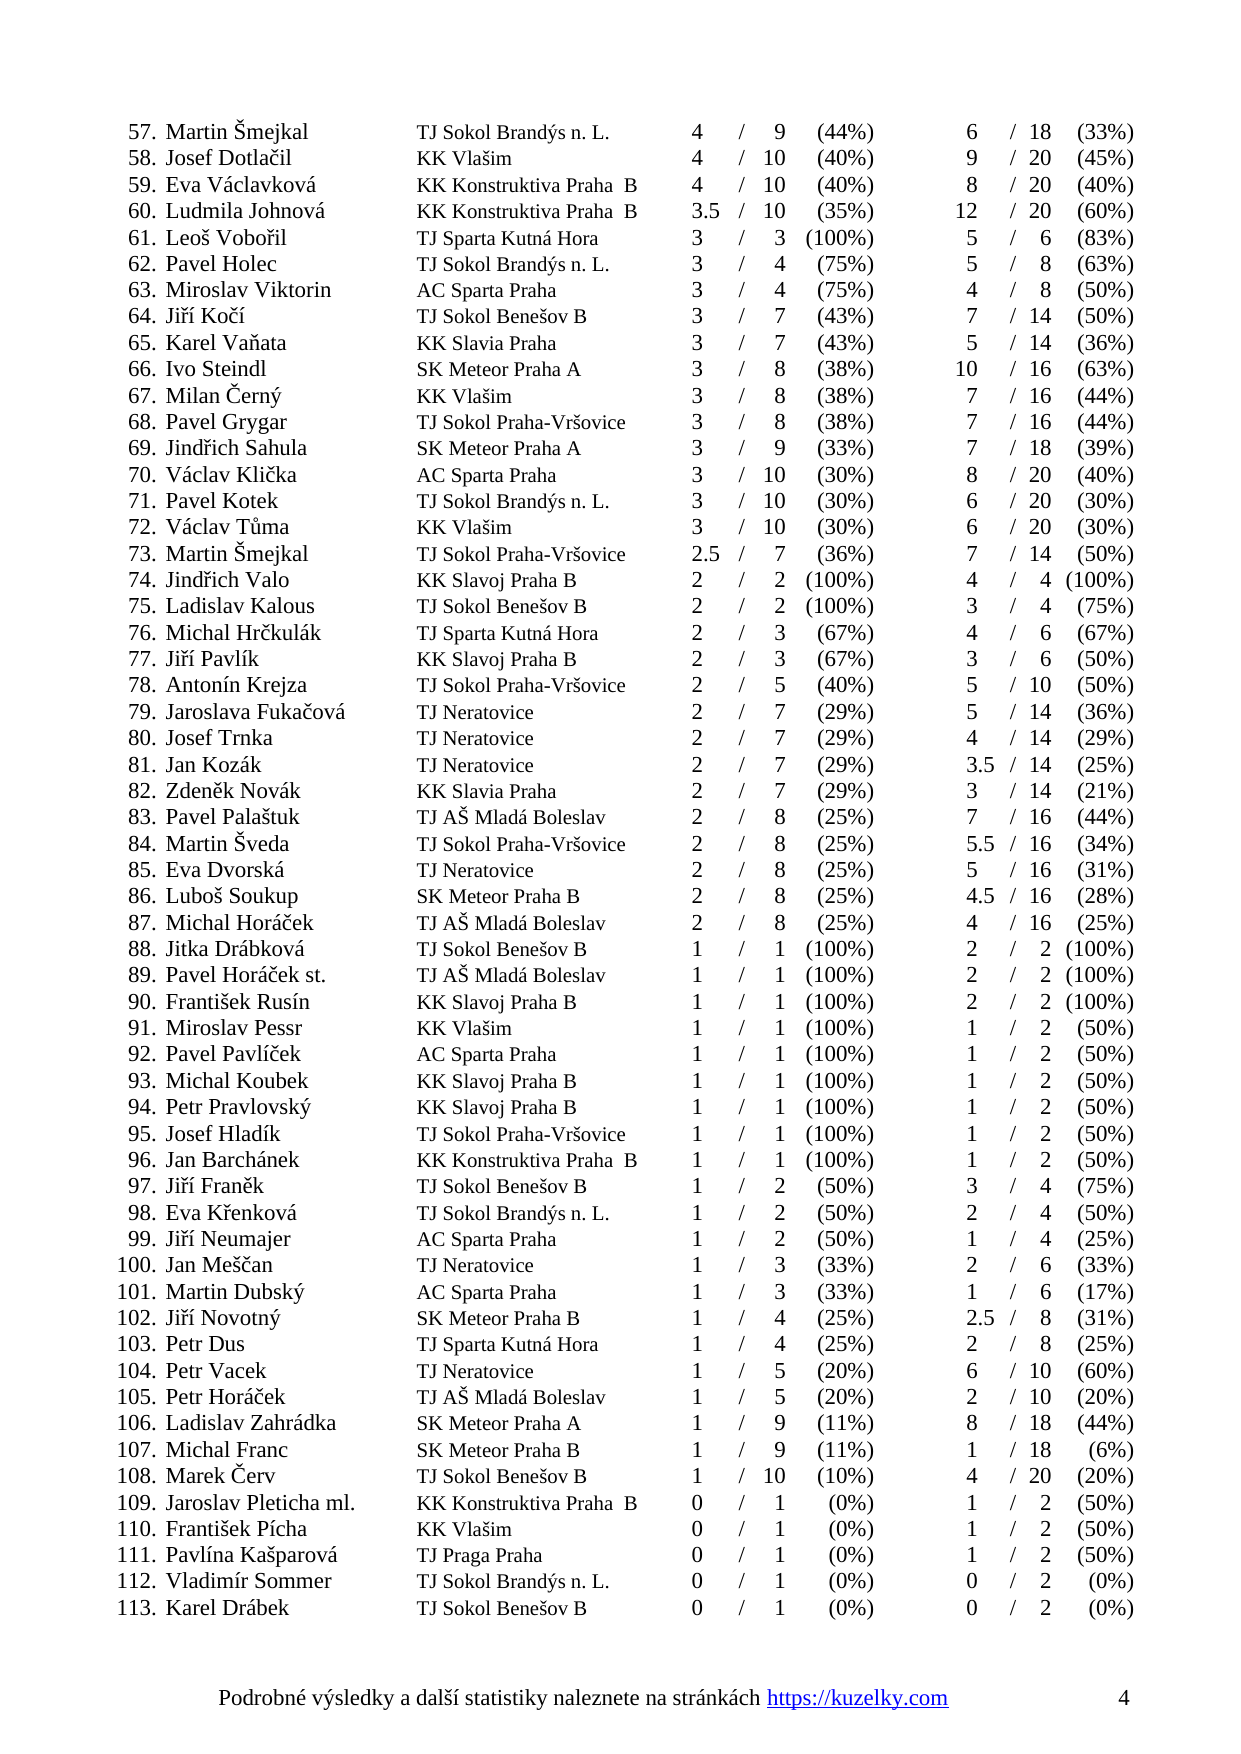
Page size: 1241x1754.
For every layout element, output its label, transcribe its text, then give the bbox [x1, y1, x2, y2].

text 82. Zdeněk Novák KK Slavia Praha 2 / 7 (29%) 3 / 14 (21%) [106, 777, 1134, 803]
text 79. Jaroslava Fukačová TJ Neratovice 2 / 7 (29%) 5 / 14 (36%) [106, 698, 1134, 724]
text 91. Miroslav Pessr KK Vlašim 1 / 1 (100%) 1 / 2 (50%) [106, 1014, 1134, 1041]
text 72. Václav Tůma KK Vlašim 3 / 10 (30%) 6 / 20 (30%) [106, 513, 1134, 540]
text 110. František Pícha KK Vlašim 0 / 1 (0%) 1 / 2 (50%) [106, 1515, 1134, 1541]
text 59. Eva Václavková KK Konstruktiva Praha B 4 / 10 (40%) 8 / 20 (40%) [106, 171, 1134, 197]
text 84. Martin Šveda TJ Sokol Praha-Vršovice 2 / 8 (25%) 5.5 / 16 (34%) [106, 830, 1134, 856]
text 60. Ludmila Johnová KK Konstruktiva Praha B 3.5 / 10 (35%) 12 / 20 (60%) [106, 197, 1134, 223]
text 57. Martin Šmejkal TJ Sokol Brandýs n. L. 4 / 9 (44%) 6 / 18 (33%) [106, 118, 1134, 144]
text 112. Vladimír Sommer TJ Sokol Brandýs n. L. 0 / 1 (0%) 0 / 2 (0%) [106, 1568, 1134, 1594]
text 108. Marek Červ TJ Sokol Benešov B 1 / 10 (10%) 4 / 20 (20%) [106, 1462, 1134, 1488]
text 102. Jiří Novotný SK Meteor Praha B 1 / 4 (25%) 2.5 / 8 (31%) [106, 1304, 1134, 1330]
text 99. Jiří Neumajer AC Sparta Praha 1 / 2 (50%) 1 / 4 (25%) [106, 1225, 1134, 1251]
text 67. Milan Černý KK Vlašim 3 / 8 (38%) 7 / 16 (44%) [106, 382, 1134, 408]
text 107. Michal Franc SK Meteor Praha B 1 / 9 (11%) 1 / 18 (6%) [106, 1436, 1134, 1462]
text 61. Leoš Vobořil TJ Sparta Kutná Hora 3 / 3 (100%) 5 / 6 (83%) [106, 223, 1134, 250]
text 75. Ladislav Kalous TJ Sokol Benešov B 2 / 2 (100%) 3 / 4 (75%) [106, 592, 1134, 619]
text 73. Martin Šmejkal TJ Sokol Praha-Vršovice 2.5 / 7 (36%) 7 / 14 (50%) [106, 540, 1134, 566]
text 64. Jiří Kočí TJ Sokol Benešov B 3 / 7 (43%) 7 / 14 (50%) [106, 303, 1134, 329]
text 87. Michal Horáček TJ AŠ Mladá Boleslav 2 / 8 (25%) 4 / 16 (25%) [106, 909, 1134, 935]
text 68. Pavel Grygar TJ Sokol Praha-Vršovice 3 / 8 (38%) 7 / 16 (44%) [106, 408, 1134, 434]
text 100. Jan Meščan TJ Neratovice 1 / 3 (33%) 2 / 6 (33%) [106, 1251, 1134, 1278]
text 113. Karel Drábek TJ Sokol Benešov B 0 / 1 (0%) 0 / 2 (0%) [106, 1594, 1134, 1620]
text 71. Pavel Kotek TJ Sokol Brandýs n. L. 3 / 10 (30%) 6 / 20 (30%) [106, 487, 1134, 513]
text 93. Michal Koubek KK Slavoj Praha B 1 / 1 (100%) 1 / 2 (50%) [106, 1067, 1134, 1093]
text 80. Josef Trnka TJ Neratovice 2 / 7 (29%) 4 / 14 (29%) [106, 724, 1134, 751]
text 111. Pavlína Kašparová TJ Praga Praha 0 / 1 (0%) 1 / 2 (50%) [106, 1541, 1134, 1568]
text 104. Petr Vacek TJ Neratovice 1 / 5 (20%) 6 / 10 (60%) [106, 1357, 1134, 1383]
text 92. Pavel Pavlíček AC Sparta Praha 1 / 1 (100%) 1 / 2 (50%) [106, 1041, 1134, 1067]
text 66. Ivo Steindl SK Meteor Praha A 3 / 8 (38%) 10 / 16 (63%) [106, 355, 1134, 382]
text 98. Eva Křenková TJ Sokol Brandýs n. L. 1 / 2 (50%) 2 / 4 (50%) [106, 1199, 1134, 1225]
text 88. Jitka Drábková TJ Sokol Benešov B 1 / 1 (100%) 2 / 2 (100%) [106, 935, 1134, 961]
text 78. Antonín Krejza TJ Sokol Praha-Vršovice 2 / 5 (40%) 5 / 10 (50%) [106, 672, 1134, 698]
text 58. Josef Dotlačil KK Vlašim 4 / 10 (40%) 9 / 20 (45%) [106, 144, 1134, 171]
text 62. Pavel Holec TJ Sokol Brandýs n. L. 3 / 4 (75%) 5 / 8 (63%) [106, 250, 1134, 276]
text 95. Josef Hladík TJ Sokol Praha-Vršovice 1 / 1 (100%) 1 / 2 (50%) [106, 1119, 1134, 1146]
text 105. Petr Horáček TJ AŠ Mladá Boleslav 1 / 5 (20%) 2 / 10 (20%) [106, 1383, 1134, 1409]
text 83. Pavel Palaštuk TJ AŠ Mladá Boleslav 2 / 8 (25%) 7 / 16 (44%) [106, 803, 1134, 830]
text 69. Jindřich Sahula SK Meteor Praha A 3 / 9 (33%) 7 / 18 (39%) [106, 434, 1134, 461]
text 63. Miroslav Viktorin AC Sparta Praha 3 / 4 (75%) 4 / 8 (50%) [106, 276, 1134, 303]
text 101. Martin Dubský AC Sparta Praha 1 / 3 (33%) 1 / 6 (17%) [106, 1278, 1134, 1304]
text 70. Václav Klička AC Sparta Praha 3 / 10 (30%) 8 / 20 (40%) [106, 461, 1134, 487]
text 97. Jiří Franěk TJ Sokol Benešov B 1 / 2 (50%) 3 / 4 (75%) [106, 1172, 1134, 1199]
text 81. Jan Kozák TJ Neratovice 2 / 7 (29%) 3.5 / 14 (25%) [106, 751, 1134, 777]
text 109. Jaroslav Pleticha ml. KK Konstruktiva Praha B 0 / 1 (0%) 1 / 2 (50%) [106, 1488, 1134, 1515]
text 94. Petr Pravlovský KK Slavoj Praha B 1 / 1 (100%) 1 / 2 (50%) [106, 1093, 1134, 1119]
text 85. Eva Dvorská TJ Neratovice 2 / 8 (25%) 5 / 16 (31%) [106, 856, 1134, 882]
text 74. Jindřich Valo KK Slavoj Praha B 2 / 2 (100%) 4 / 4 (100%) [106, 566, 1134, 592]
text 103. Petr Dus TJ Sparta Kutná Hora 1 / 4 (25%) 2 / 8 (25%) [106, 1330, 1134, 1357]
text 90. František Rusín KK Slavoj Praha B 1 / 1 (100%) 2 / 2 (100%) [106, 988, 1134, 1014]
text 76. Michal Hrčkulák TJ Sparta Kutná Hora 2 / 3 (67%) 4 / 6 (67%) [106, 619, 1134, 645]
text 86. Luboš Soukup SK Meteor Praha B 2 / 8 (25%) 4.5 / 16 (28%) [106, 882, 1134, 909]
text 65. Karel Vaňata KK Slavia Praha 3 / 7 (43%) 5 / 14 (36%) [106, 329, 1134, 355]
text 89. Pavel Horáček st. TJ AŠ Mladá Boleslav 1 / 1 (100%) 2 / 2 (100%) [106, 961, 1134, 988]
text 77. Jiří Pavlík KK Slavoj Praha B 2 / 3 (67%) 3 / 6 (50%) [106, 645, 1134, 672]
text 96. Jan Barchánek KK Konstruktiva Praha B 1 / 1 (100%) 1 / 2 (50%) [106, 1146, 1134, 1172]
text 106. Ladislav Zahrádka SK Meteor Praha A 1 / 9 (11%) 8 / 18 (44%) [106, 1409, 1134, 1436]
